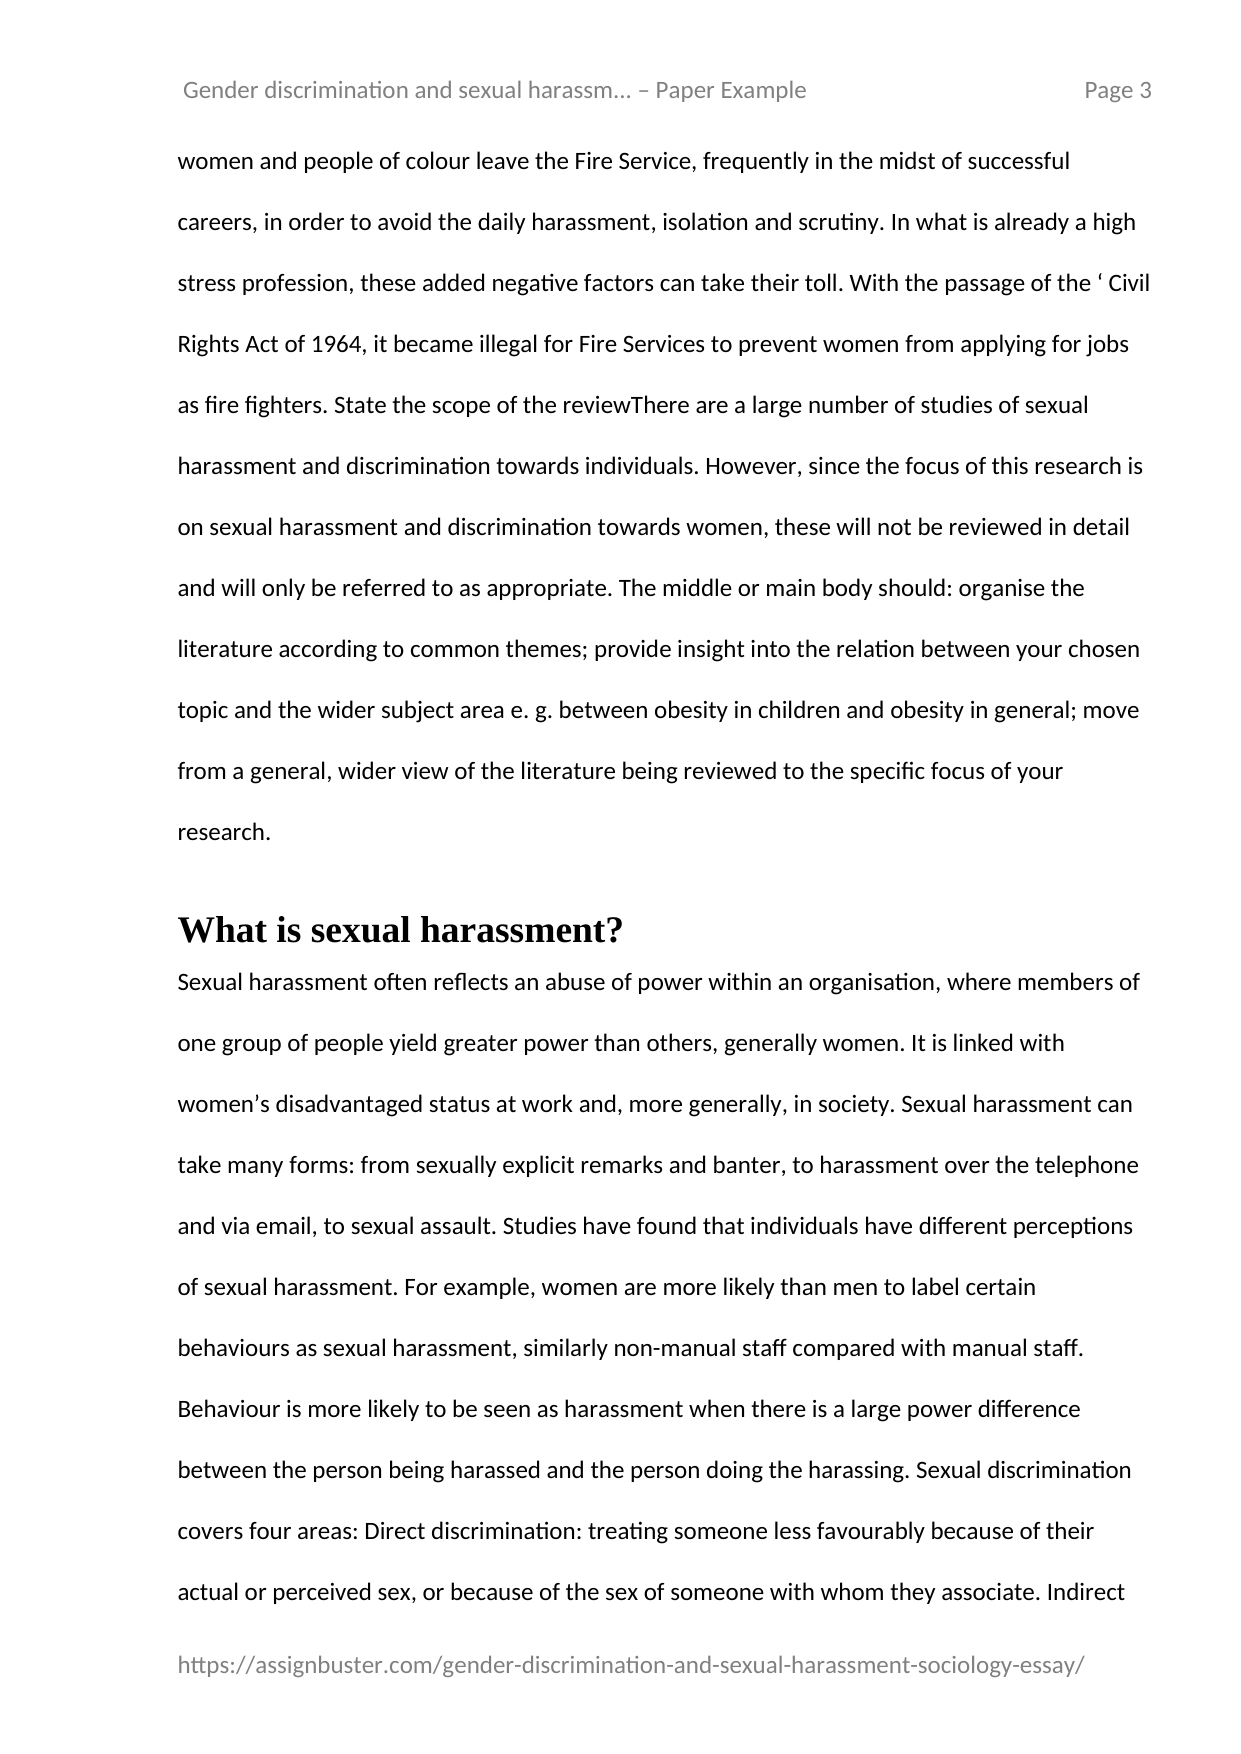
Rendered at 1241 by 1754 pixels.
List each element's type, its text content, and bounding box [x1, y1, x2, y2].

subtitle What is sexual harassment? [177, 907, 1152, 950]
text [177, 145, 1152, 847]
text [177, 966, 1152, 1607]
